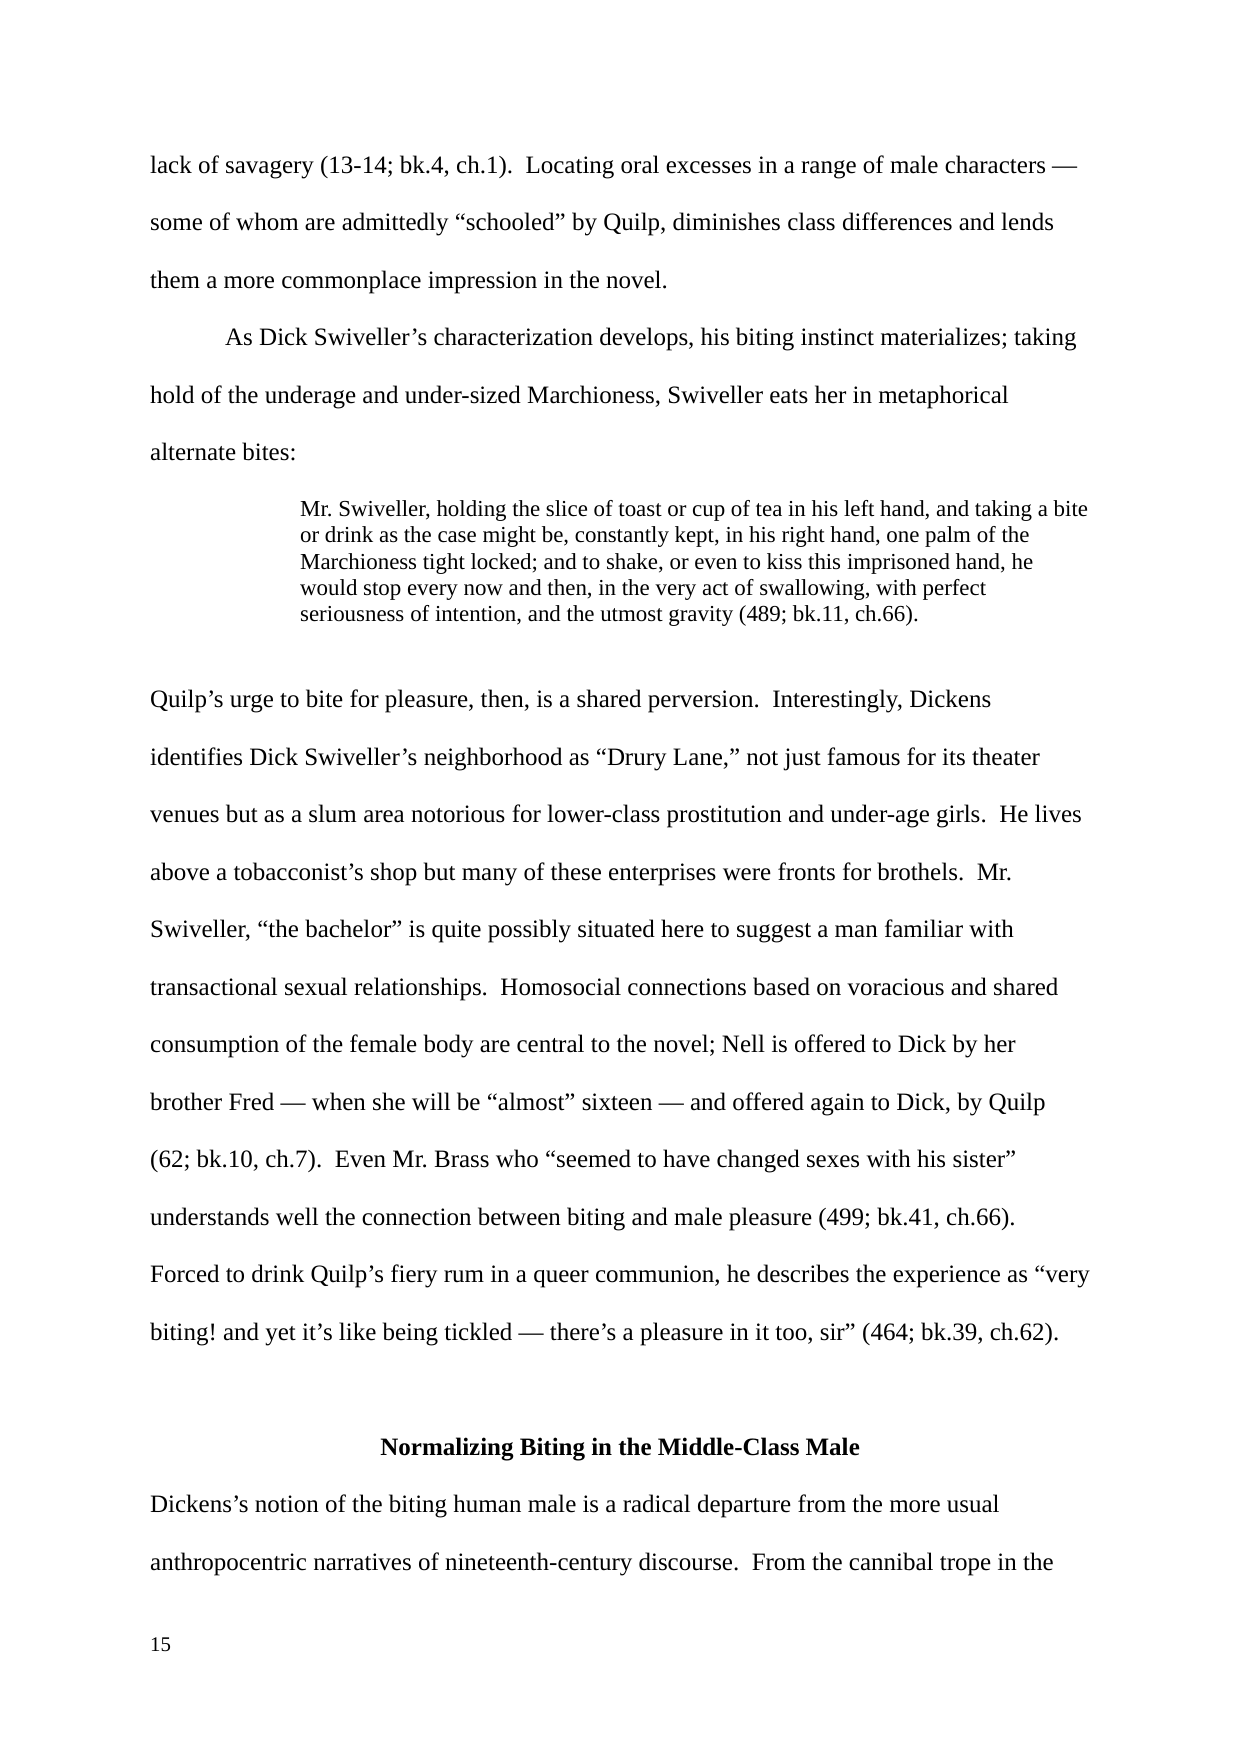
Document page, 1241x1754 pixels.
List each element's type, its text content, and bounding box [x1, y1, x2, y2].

text Quilp’s urge to bite for pleasure, then, is a shared perversion. Interestingly, Dickens identifies Dick Swiveller’s neighborhood as “Drury Lane,” not just famous for its theater venues but as a slum area notorious for lower-class prostitution and under-age girls. He lives above a tobacconist’s shop but many of these enterprises were fronts for brothels. Mr. Swiveller, “the bachelor” is quite possibly situated here to suggest a man familiar with transactional sexual relationships. Homosocial connections based on voracious and shared consumption of the female body are central to the novel; Nell is offered to Dick by her brother Fred — when she will be “almost” sixteen — and offered again to Dick, by Quilp (62; bk.10, ch.7). Even Mr. Brass who “seemed to have changed sexes with his sister” understands well the connection between biting and male pleasure (499; bk.41, ch.66). Forced to drink Quilp’s fiery rum in a queer communion, he describes the experience as “very biting! and yet it’s like being tickled — there’s a pleasure in it too, sir” (464; bk.39, ch.62). [150, 684, 1090, 1346]
text As Dick Swiveller’s characterization develops, his biting instinct materializes; taking hold of the underage and under-sized Marchioness, Swiveller eats her in metaphorical alternate bites: [150, 322, 1090, 466]
text Normalizing Biting in the Middle-Class Male [150, 1432, 1090, 1461]
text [150, 150, 1090, 294]
text Mr. Swiveller, holding the slice of toast or cup of tea in his left hand, and taking a bite or drink as the case might be, constantly kept, in his right hand, one palm of the Marchioness tight locked; and to shake, or even to kiss this imprisoned hand, he would stop every now and then, in the very act of swallowing, with perfect seriousness of intention, and the utmost gravity (489; bk.11, ch.66). [300, 495, 1090, 627]
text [150, 1489, 1090, 1576]
